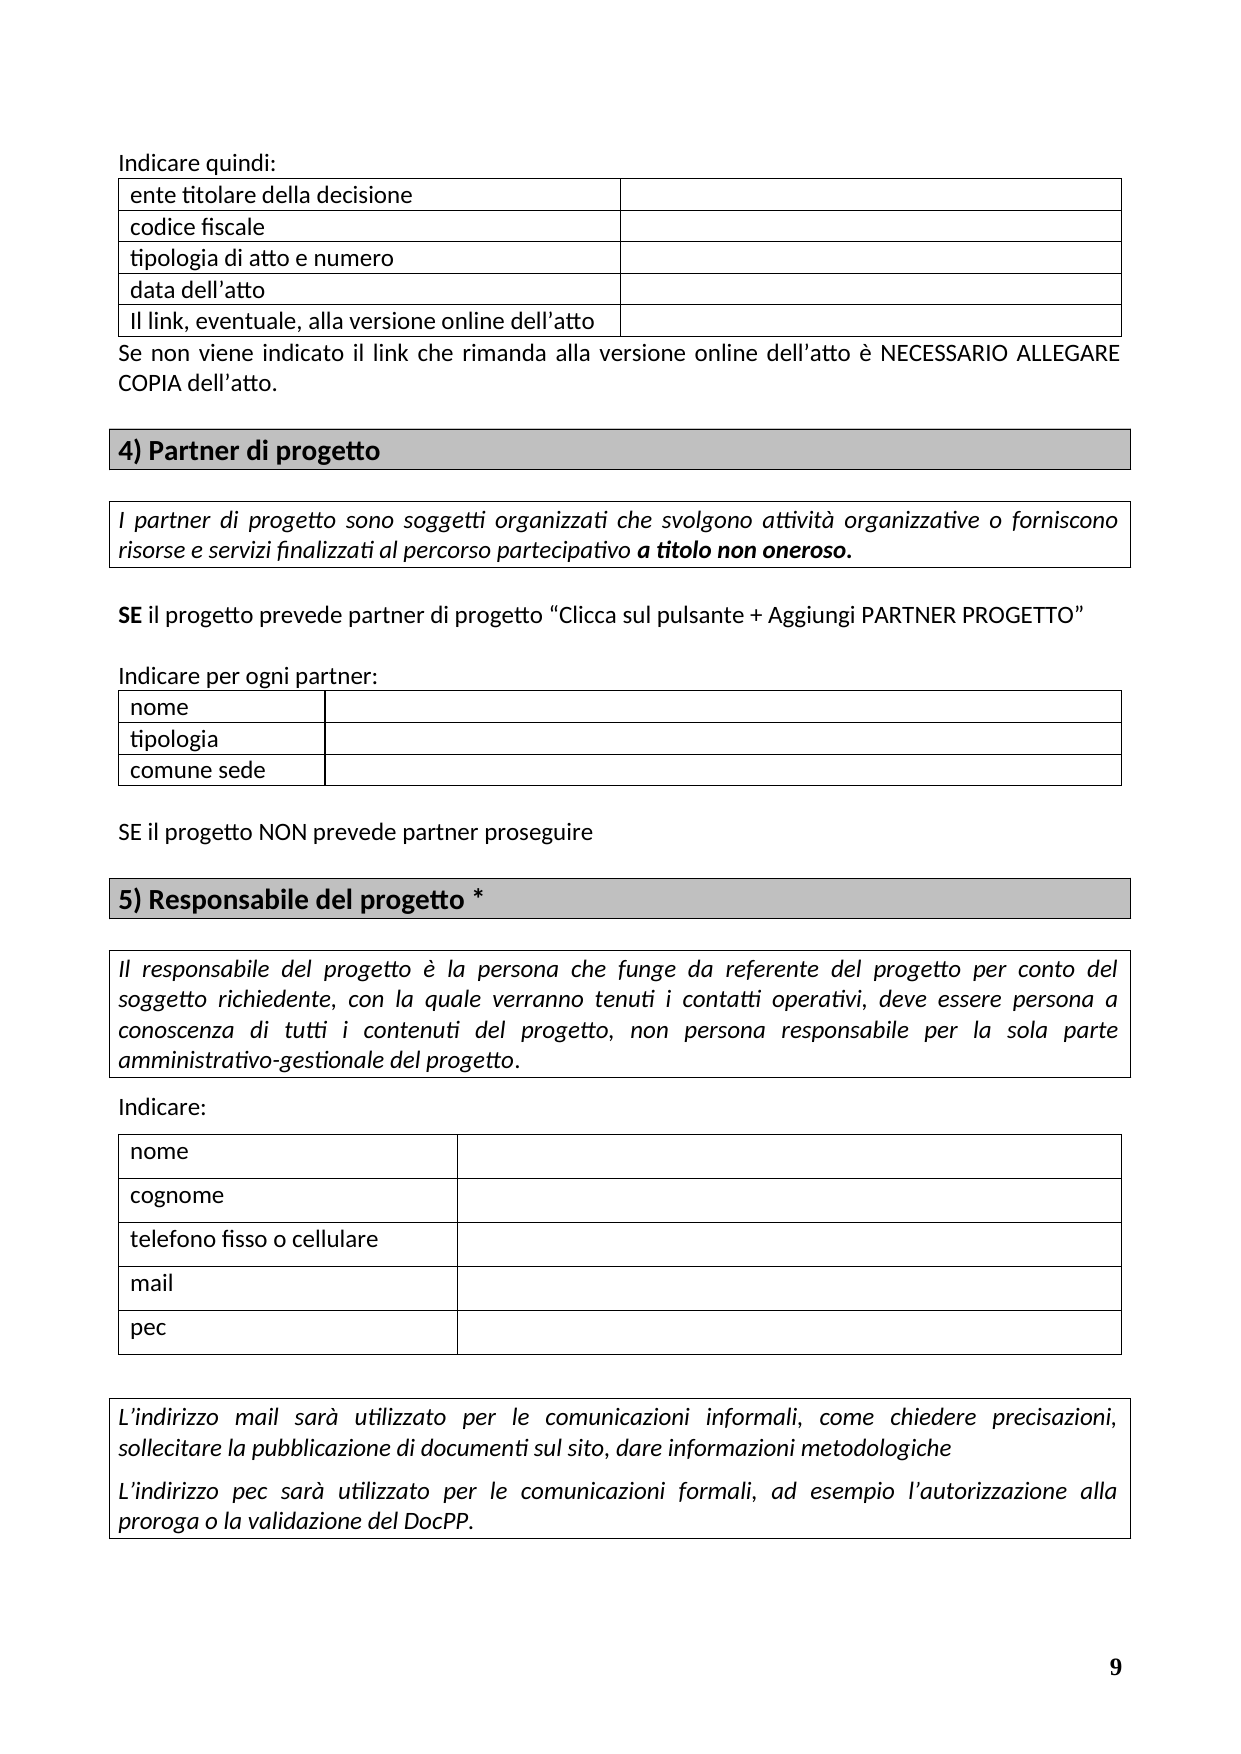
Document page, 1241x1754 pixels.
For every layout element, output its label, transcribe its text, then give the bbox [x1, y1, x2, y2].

table_cell [326, 723, 1121, 753]
text SE il progetto NON prevede partner proseguire [118, 817, 1122, 847]
text 4) Partner di progetto [110, 430, 1130, 469]
table_cell telefono fisso o cellulare [119, 1223, 457, 1266]
table_cell tipologia [119, 723, 324, 753]
table_cell tipologia di atto e numero [119, 242, 620, 273]
table_cell mail [119, 1267, 457, 1310]
table_cell [458, 1223, 1121, 1266]
table_header nome [119, 1135, 457, 1178]
table_header [326, 691, 1121, 722]
table_cell cognome [119, 1179, 457, 1222]
table_header ente titolare della decisione [119, 179, 620, 210]
text L’indirizzo mail sarà utilizzato per le comunicazioni informali, come chiedere precisazioni, sollecitare la pubblicazione di documenti sul sito, dare informazioni metodologiche [110, 1399, 1130, 1462]
text 5) Responsabile del progetto * [110, 879, 1130, 918]
text Se non viene indicato il link che rimanda alla versione online dell’atto è NECESSARIO ALLEGARE COPIA dell’atto. [118, 337, 1122, 398]
table_header [621, 179, 1121, 210]
table_cell [621, 242, 1121, 273]
table_cell Il link, eventuale, alla versione online dell’atto [119, 305, 620, 336]
text Il responsabile del progetto è la persona che funge da referente del progetto per conto del soggetto richiedente, con la quale verranno tenuti i contatti operativi, deve essere persona a conoscenza di tutti i contenuti del progetto, non persona responsabile per la sola parte amministrativo-gestionale del progetto. [110, 951, 1130, 1077]
table_cell [458, 1311, 1121, 1354]
text SE il progetto prevede partner di progetto “Clicca sul pulsante + Aggiungi PARTNER PROGETTO” [118, 599, 1122, 629]
table_cell [621, 211, 1121, 241]
text Indicare per ogni partner: [118, 660, 1122, 690]
text I partner di progetto sono soggetti organizzati che svolgono attività organizzative o forniscono risorse e servizi finalizzati al percorso partecipativo a titolo non oneroso. [110, 502, 1130, 567]
table_cell pec [119, 1311, 457, 1354]
text Indicare quindi: [118, 148, 1122, 178]
table_cell comune sede [119, 755, 324, 785]
table_cell [458, 1267, 1121, 1310]
table_cell [326, 755, 1121, 785]
table_header nome [119, 691, 324, 722]
table_cell data dell’atto [119, 274, 620, 304]
table_cell [458, 1179, 1121, 1222]
text L’indirizzo pec sarà utilizzato per le comunicazioni formali, ad esempio l’autorizzazione alla proroga o la validazione del DocPP. [110, 1472, 1130, 1538]
table_cell codice fiscale [119, 211, 620, 241]
table_cell [621, 274, 1121, 304]
table_cell [621, 305, 1121, 336]
text Indicare: [118, 1091, 1122, 1121]
table_header [458, 1135, 1121, 1178]
